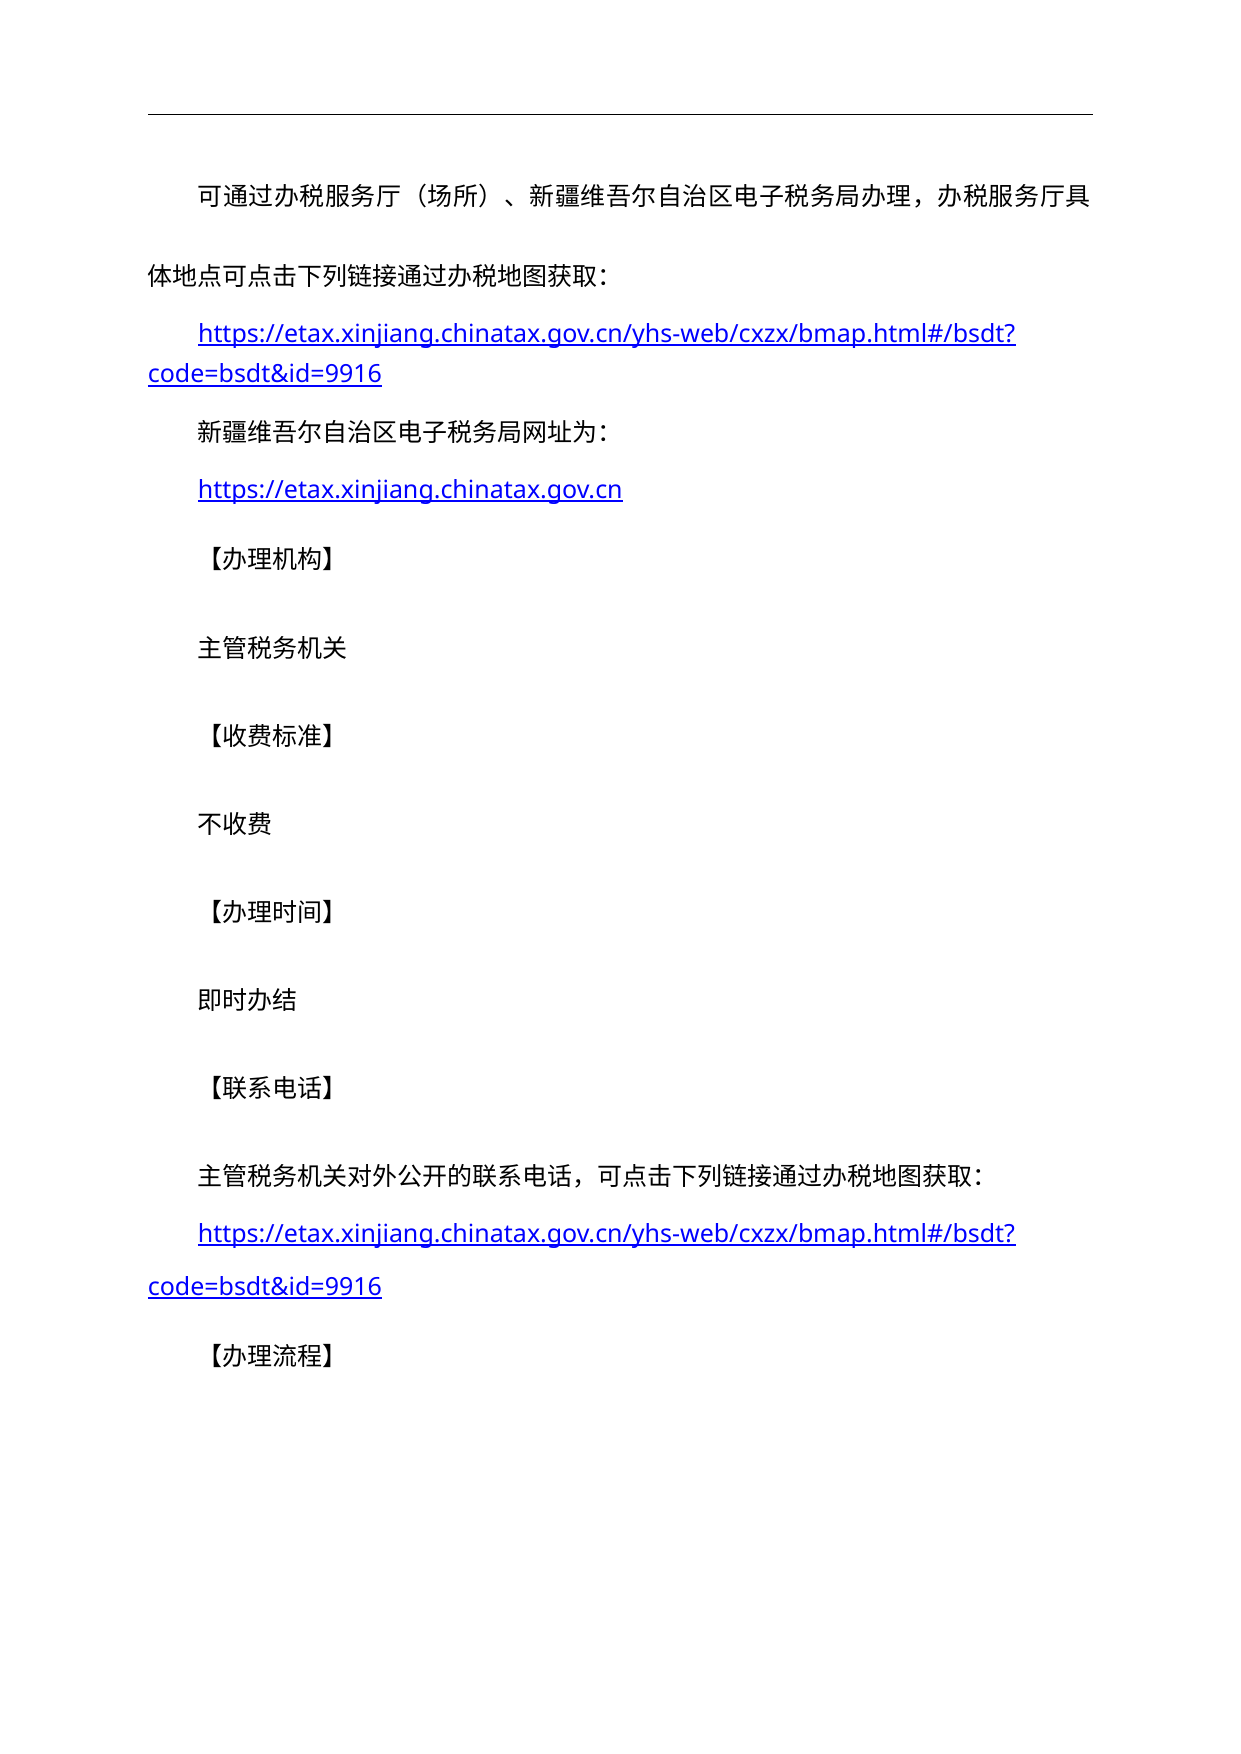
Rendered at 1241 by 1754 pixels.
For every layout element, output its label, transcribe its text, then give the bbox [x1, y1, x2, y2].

text 主管税务机关 [148, 611, 1093, 681]
text 即时办结 [148, 964, 1093, 1034]
text 【办理流程】 [148, 1320, 1093, 1390]
text 主管税务机关对外公开的联系电话，可点击下列链接通过办税地图获取： [148, 1140, 1093, 1210]
text 不收费 [148, 787, 1093, 857]
text 【办理时间】 [148, 876, 1093, 946]
text 【办理机构】 [148, 523, 1093, 593]
text 可通过办税服务厅（场所）、新疆维吾尔自治区电子税务局办理，办税服务厅具体地点可点击下列链接通过办税地图获取： [148, 159, 1093, 310]
text 【收费标准】 [148, 699, 1093, 769]
text 新疆维吾尔自治区电子税务局网址为： [148, 396, 1093, 466]
text https://etax.xinjiang.chinatax.gov.cn/yhs-web/cxzx/bmap.html#/bsdt?code=bsdt&id=9916 [148, 315, 1093, 391]
text https://etax.xinjiang.chinatax.gov.cn [148, 471, 1093, 506]
text https://etax.xinjiang.chinatax.gov.cn/yhs-web/cxzx/bmap.html#/bsdt?code=bsdt&id=9916 [148, 1215, 1093, 1303]
text 【联系电话】 [148, 1052, 1093, 1122]
